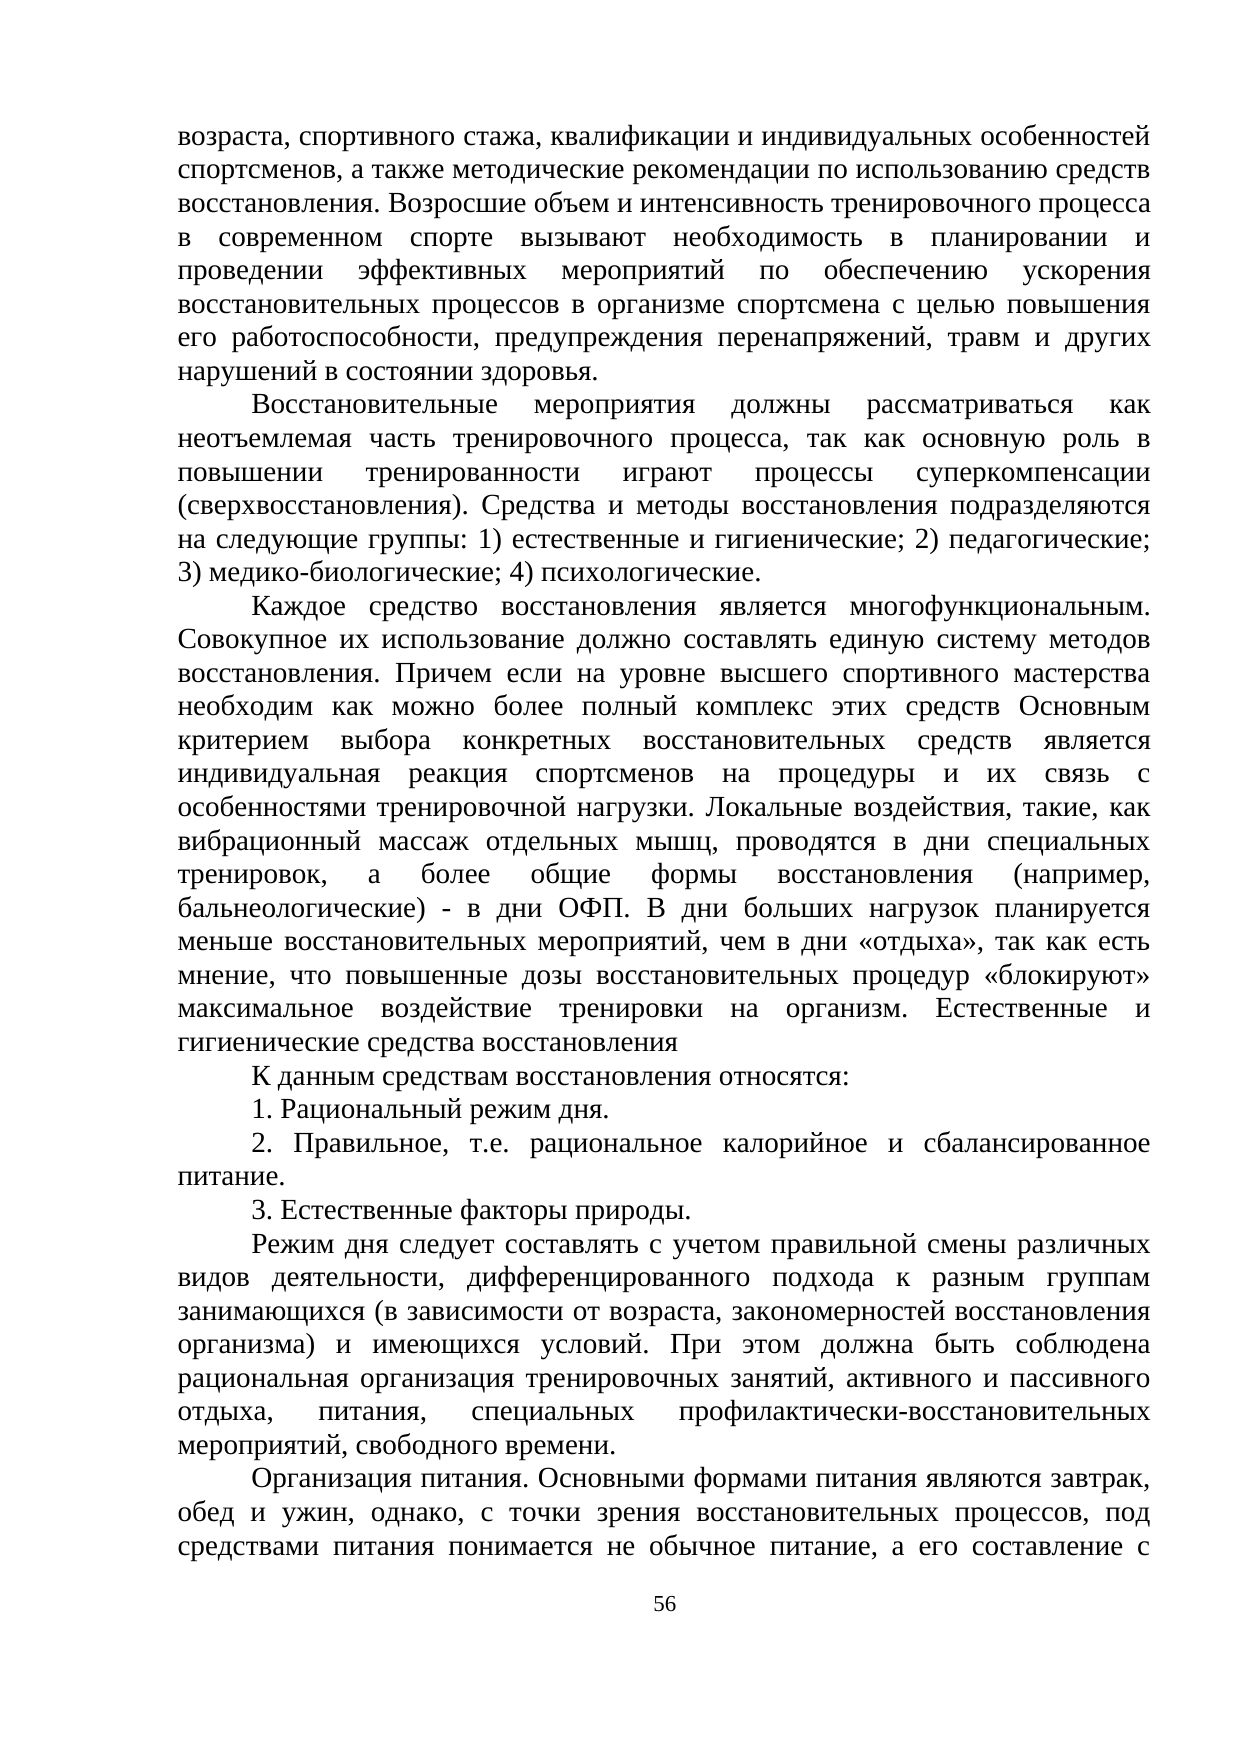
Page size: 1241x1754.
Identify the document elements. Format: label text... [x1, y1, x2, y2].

text Режим дня следует составлять с учетом правильной смены различных видов деятельности, дифференцированного подхода к разным группам занимающихся (в зависимости от возраста, закономерностей восстановления организма) и имеющихся условий. При этом должна быть соблюдена рациональная организация тренировочных занятий, активного и пассивного отдыха, питания, специальных профилактически-восстановительных мероприятий, свободного времени. [177, 1226, 1151, 1461]
text 1. Рациональный режим дня. [177, 1091, 1151, 1125]
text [177, 1461, 1151, 1561]
text Восстановительные мероприятия должны рассматриваться как неотъемлемая часть тренировочного процесса, так как основную роль в повышении тренированности играют процессы суперкомпенсации (сверхвосстановления). Средства и методы восстановления подразделяются на следующие группы: 1) естественные и гигиенические; 2) педагогические; 3) медико-биологические; 4) психологические. [177, 387, 1151, 588]
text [177, 118, 1151, 386]
text Каждое средство восстановления является многофункциональным. Совокупное их использование должно составлять единую систему методов восстановления. Причем если на уровне высшего спортивного мастерства необходим как можно более полный комплекс этих средств Основным критерием выбора конкретных восстановительных средств является индивидуальная реакция спортсменов на процедуры и их связь с особенностями тренировочной нагрузки. Локальные воздействия, такие, как вибрационный массаж отдельных мышц, проводятся в дни специальных тренировок, а более общие формы восстановления (например, бальнеологические) - в дни ОФП. В дни больших нагрузок планируется меньше восстановительных мероприятий, чем в дни «отдыха», так как есть мнение, что повышенные дозы восстановительных процедур «блокируют» максимальное воздействие тренировки на организм. Естественные и гигиенические средства восстановления [177, 588, 1151, 1057]
text 3. Естественные факторы природы. [177, 1192, 1151, 1226]
text 2. Правильное, т.е. рациональное калорийное и сбалансированное питание. [177, 1125, 1151, 1192]
text К данным средствам восстановления относятся: [177, 1058, 1151, 1091]
